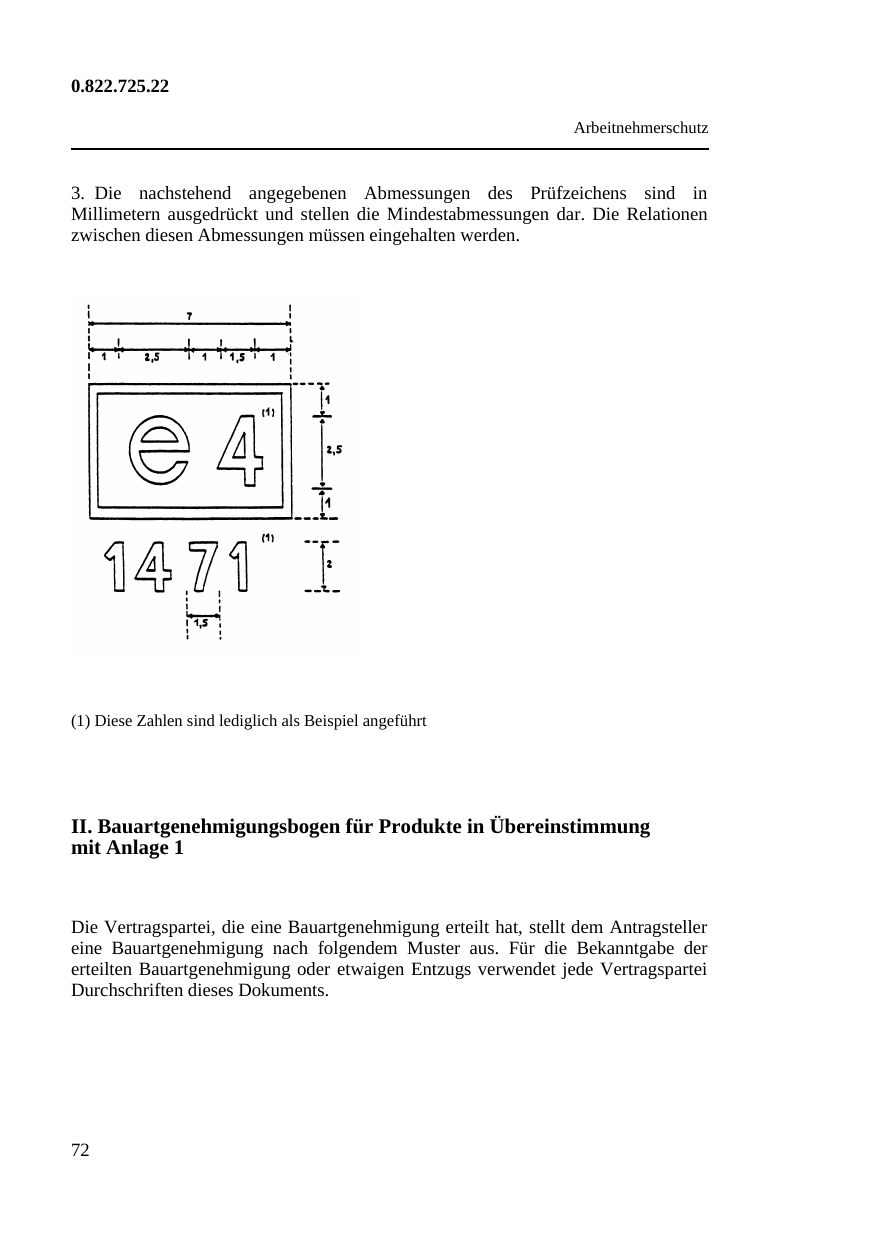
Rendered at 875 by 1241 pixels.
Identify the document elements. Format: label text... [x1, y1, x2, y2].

text Die Vertragspartei, die eine Bauartgenehmigung erteilt hat, stellt dem Antragsteller eine Bauartgenehmigung nach folgendem Muster aus. Für die Bekanntgabe der erteilten Bauartgenehmigung oder etwaigen Entzugs verwendet jede Vertragspartei Durchschriften dieses Dokuments. [71, 917, 709, 1000]
text (1) Diese Zahlen sind lediglich als Beispiel angeführt [71, 713, 709, 729]
picture [70, 295, 358, 657]
text 3. Die nachstehend angegebenen Abmessungen des Prüfzeichens sind in Millimetern ausgedrückt und stellen die Mindestabmessungen dar. Die Relationen zwischen diesen Abmessungen müssen eingehalten werden. [71, 183, 709, 245]
text II. Bauartgenehmigungsbogen für Produkte in Übereinstimmung mit Anlage 1 [71, 817, 709, 858]
